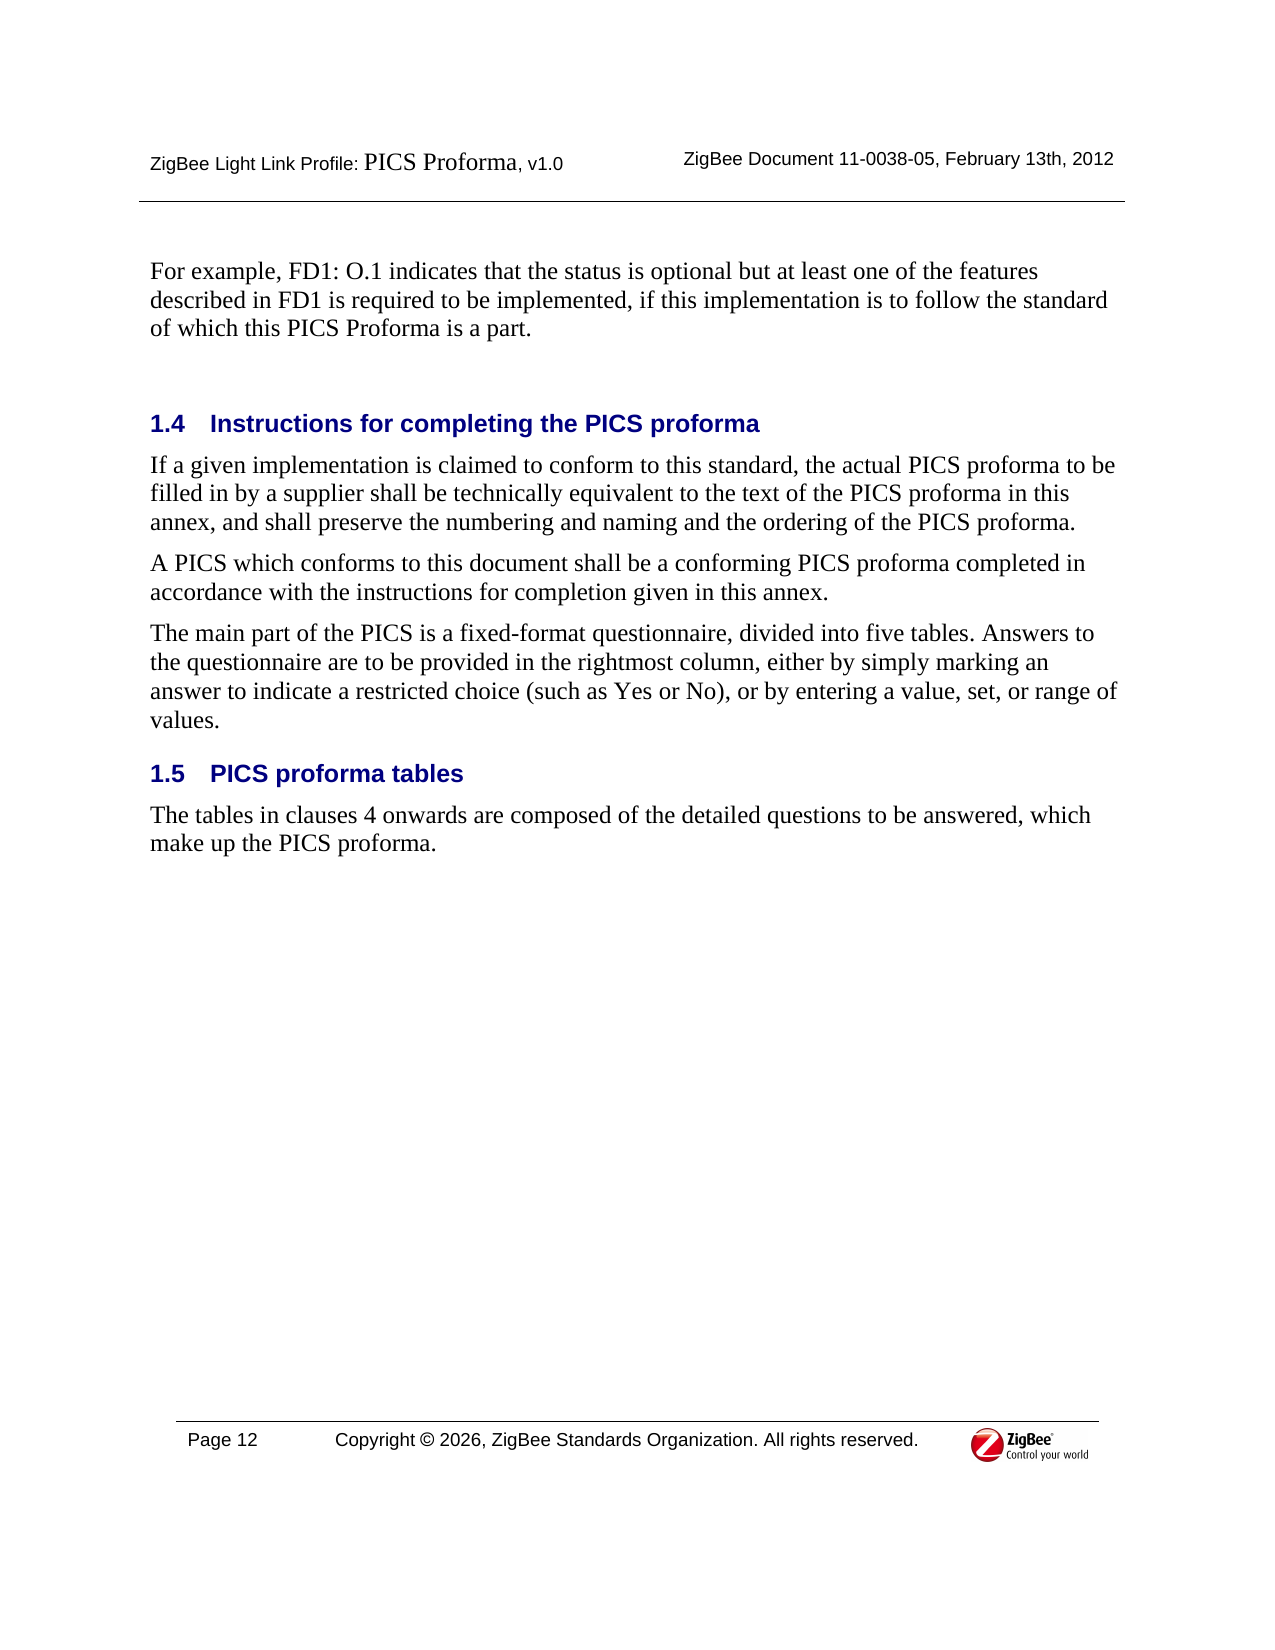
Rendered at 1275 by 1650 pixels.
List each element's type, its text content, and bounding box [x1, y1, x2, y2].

text A PICS which conforms to this document shall be a conforming PICS proforma completed in accordance with the instructions for completion given in this annex. [150, 548, 1125, 606]
subtitle PICS proforma tables [150, 758, 1125, 787]
text The main part of the PICS is a fixed-format questionnaire, divided into five tables. Answers to the questionnaire are to be provided in the rightmost column, either by simply marking an answer to indicate a restricted choice (such as Yes or No), or by entering a value, set, or range of values. [150, 618, 1125, 733]
text The tables in clauses 4 onwards are composed of the detailed questions to be answered, which make up the PICS proforma. [150, 800, 1125, 857]
picture [971, 1428, 1088, 1462]
text For example, FD1: O.1 indicates that the status is optional but at least one of the features described in FD1 is required to be implemented, if this implementation is to follow the standard of which this PICS Proforma is a part. [150, 256, 1125, 342]
subtitle Instructions for completing the PICS proforma [150, 408, 1125, 437]
text If a given implementation is claimed to conform to this standard, the actual PICS proforma to be filled in by a supplier shall be technically equivalent to the text of the PICS proforma in this annex, and shall preserve the numbering and naming and the ordering of the PICS proforma. [150, 450, 1125, 536]
